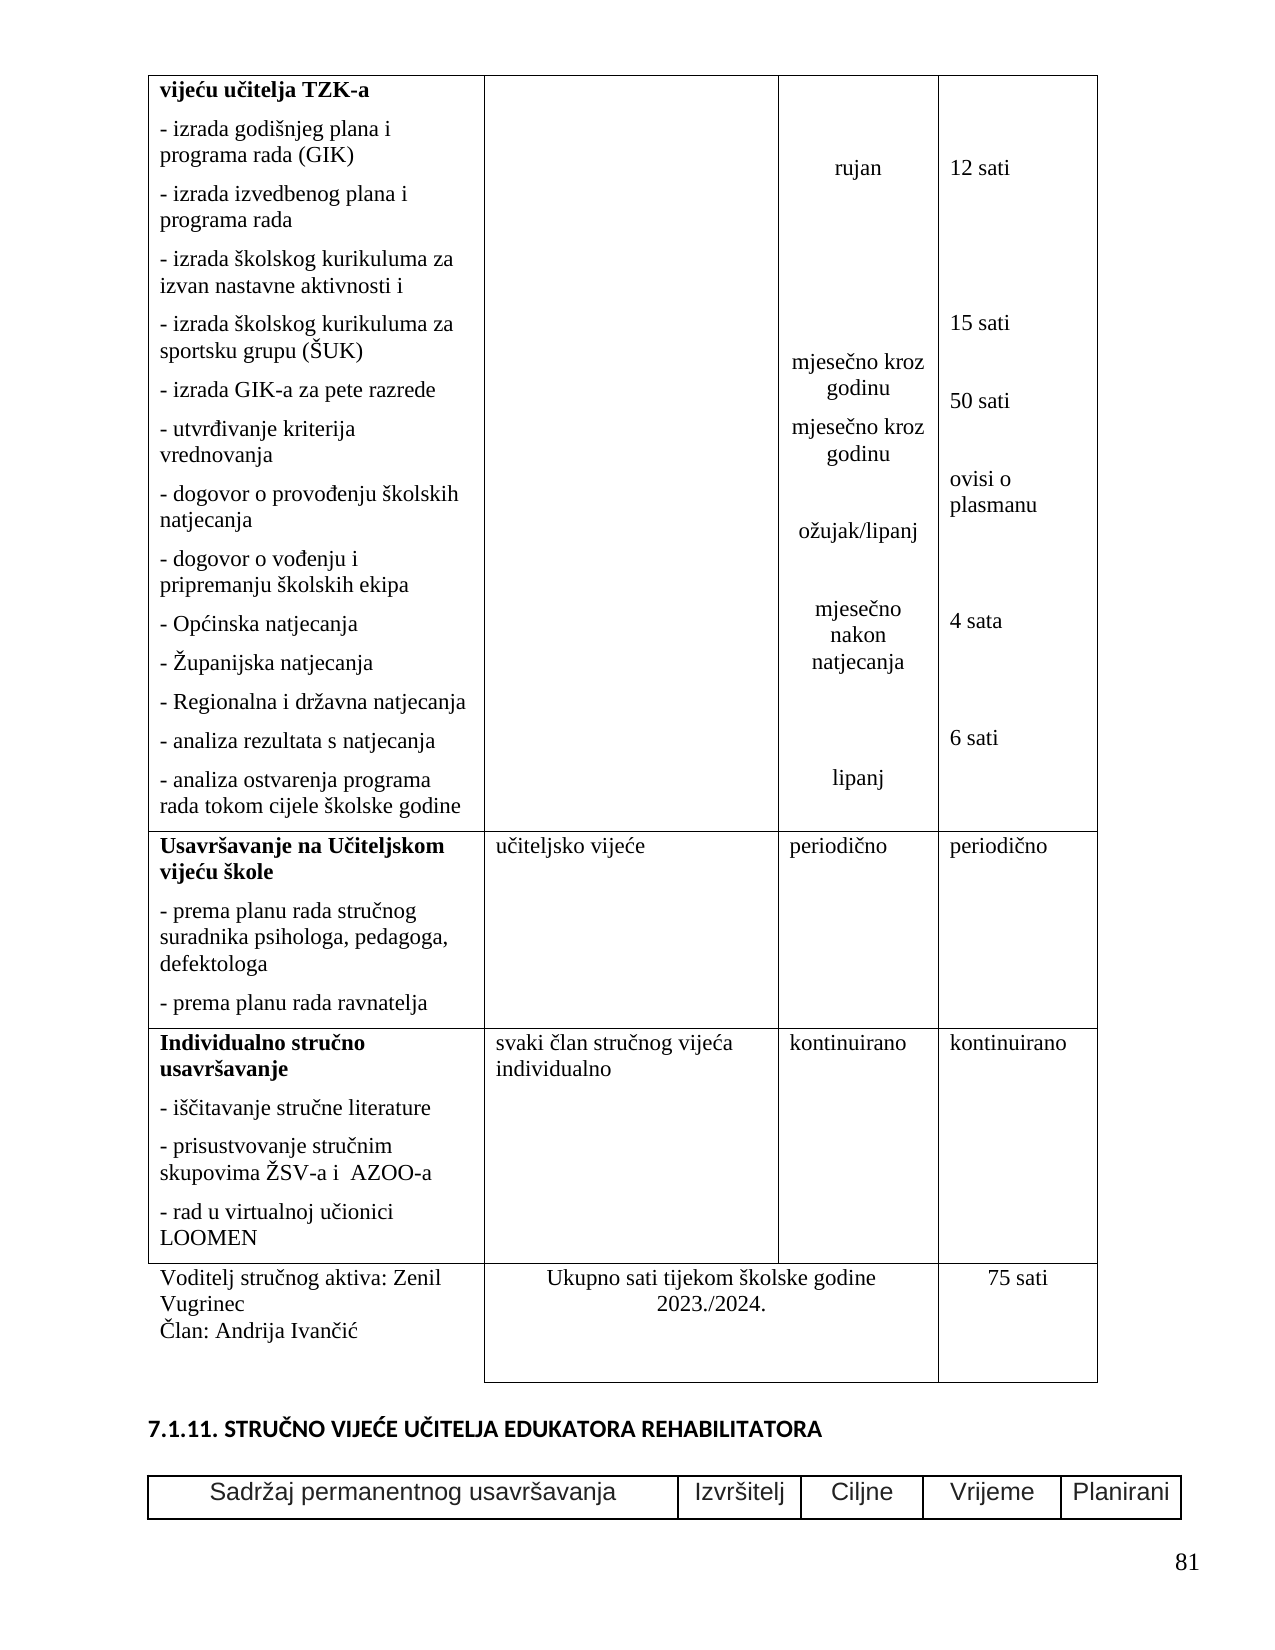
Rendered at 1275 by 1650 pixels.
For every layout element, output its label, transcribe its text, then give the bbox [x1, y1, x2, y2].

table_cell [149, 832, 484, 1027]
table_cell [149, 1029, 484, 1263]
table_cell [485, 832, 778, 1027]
text 7.1.11. STRUČNO VIJEĆE UČITELJA EDUKATORA REHABILITATORA [148, 1413, 1200, 1444]
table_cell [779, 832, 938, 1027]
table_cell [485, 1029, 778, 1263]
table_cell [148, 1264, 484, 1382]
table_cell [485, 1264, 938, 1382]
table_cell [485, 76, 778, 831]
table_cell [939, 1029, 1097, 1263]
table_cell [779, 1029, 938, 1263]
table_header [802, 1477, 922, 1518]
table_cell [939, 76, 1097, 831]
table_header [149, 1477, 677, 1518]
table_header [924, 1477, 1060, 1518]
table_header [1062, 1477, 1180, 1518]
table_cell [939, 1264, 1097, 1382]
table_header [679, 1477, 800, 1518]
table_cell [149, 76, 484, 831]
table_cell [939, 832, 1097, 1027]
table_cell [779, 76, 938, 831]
